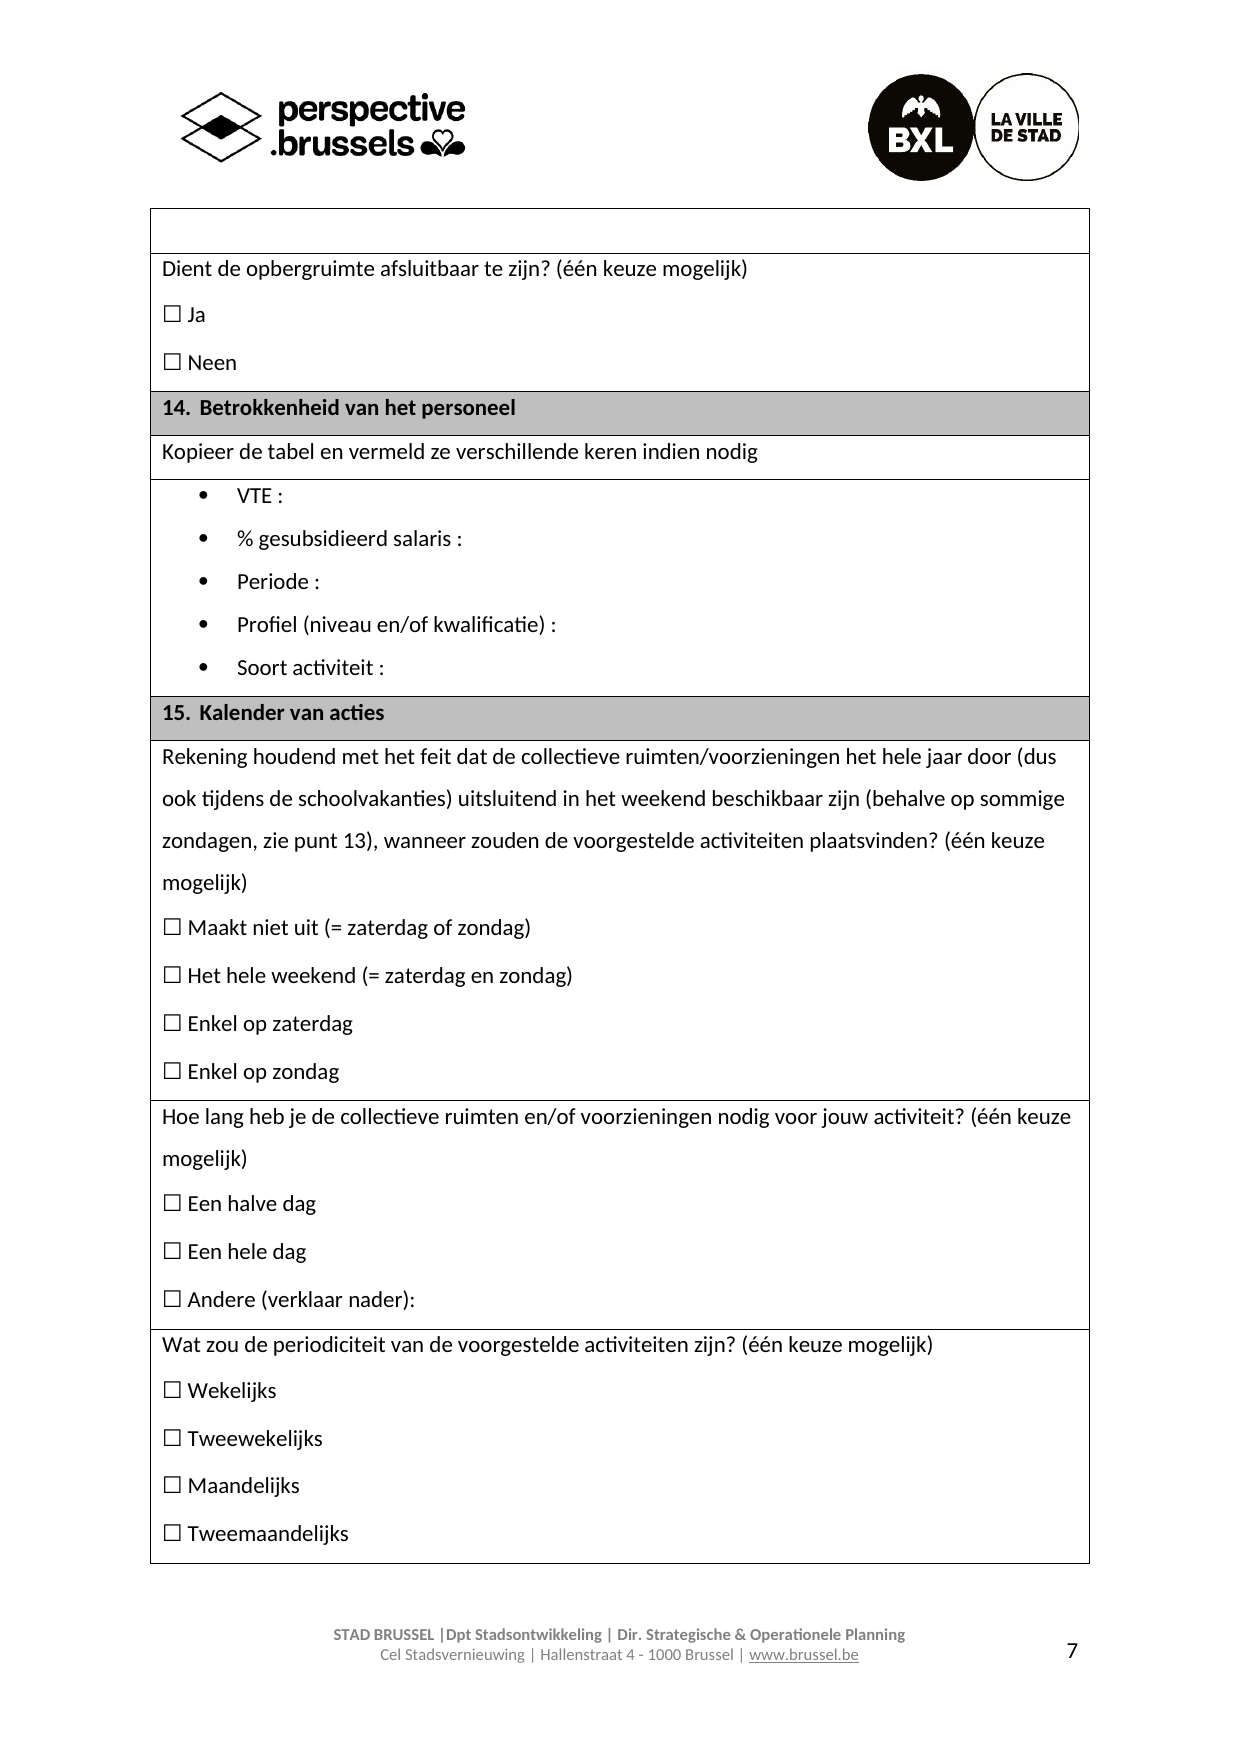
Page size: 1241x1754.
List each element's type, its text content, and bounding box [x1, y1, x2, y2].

picture [162, 73, 483, 181]
picture [868, 73, 1079, 181]
table_cell VTE : % gesubsidieerd salaris : Periode : Profiel (niveau en/of kwalificatie) : Soort activiteit : [151, 480, 1089, 696]
table_cell Betrokkenheid van het personeel [151, 392, 1089, 435]
table_cell Kopieer de tabel en vermeld ze verschillende keren indien nodig [151, 436, 1089, 479]
table_cell Rekening houdend met het feit dat de collectieve ruimten/voorzieningen het hele jaar door (dus ook tijdens de schoolvakanties) uitsluitend in het weekend beschikbaar zijn (behalve op sommige zondagen, zie punt 13), wanneer zouden de voorgestelde activiteiten plaatsvinden? (één keuze mogelijk) Maakt niet uit (= zaterdag of zondag) Het hele weekend (= zaterdag en zondag) Enkel op zaterdag Enkel op zondag [151, 741, 1089, 1100]
table_cell Kalender van acties [151, 697, 1089, 740]
table_cell Dient de opbergruimte afsluitbaar te zijn? (één keuze mogelijk) Ja Neen [151, 254, 1089, 391]
table_cell [151, 209, 1089, 252]
table_cell Hoe lang heb je de collectieve ruimten en/of voorzieningen nodig voor jouw activiteit? (één keuze mogelijk) Een halve dag Een hele dag Andere (verklaar nader): [151, 1101, 1089, 1328]
